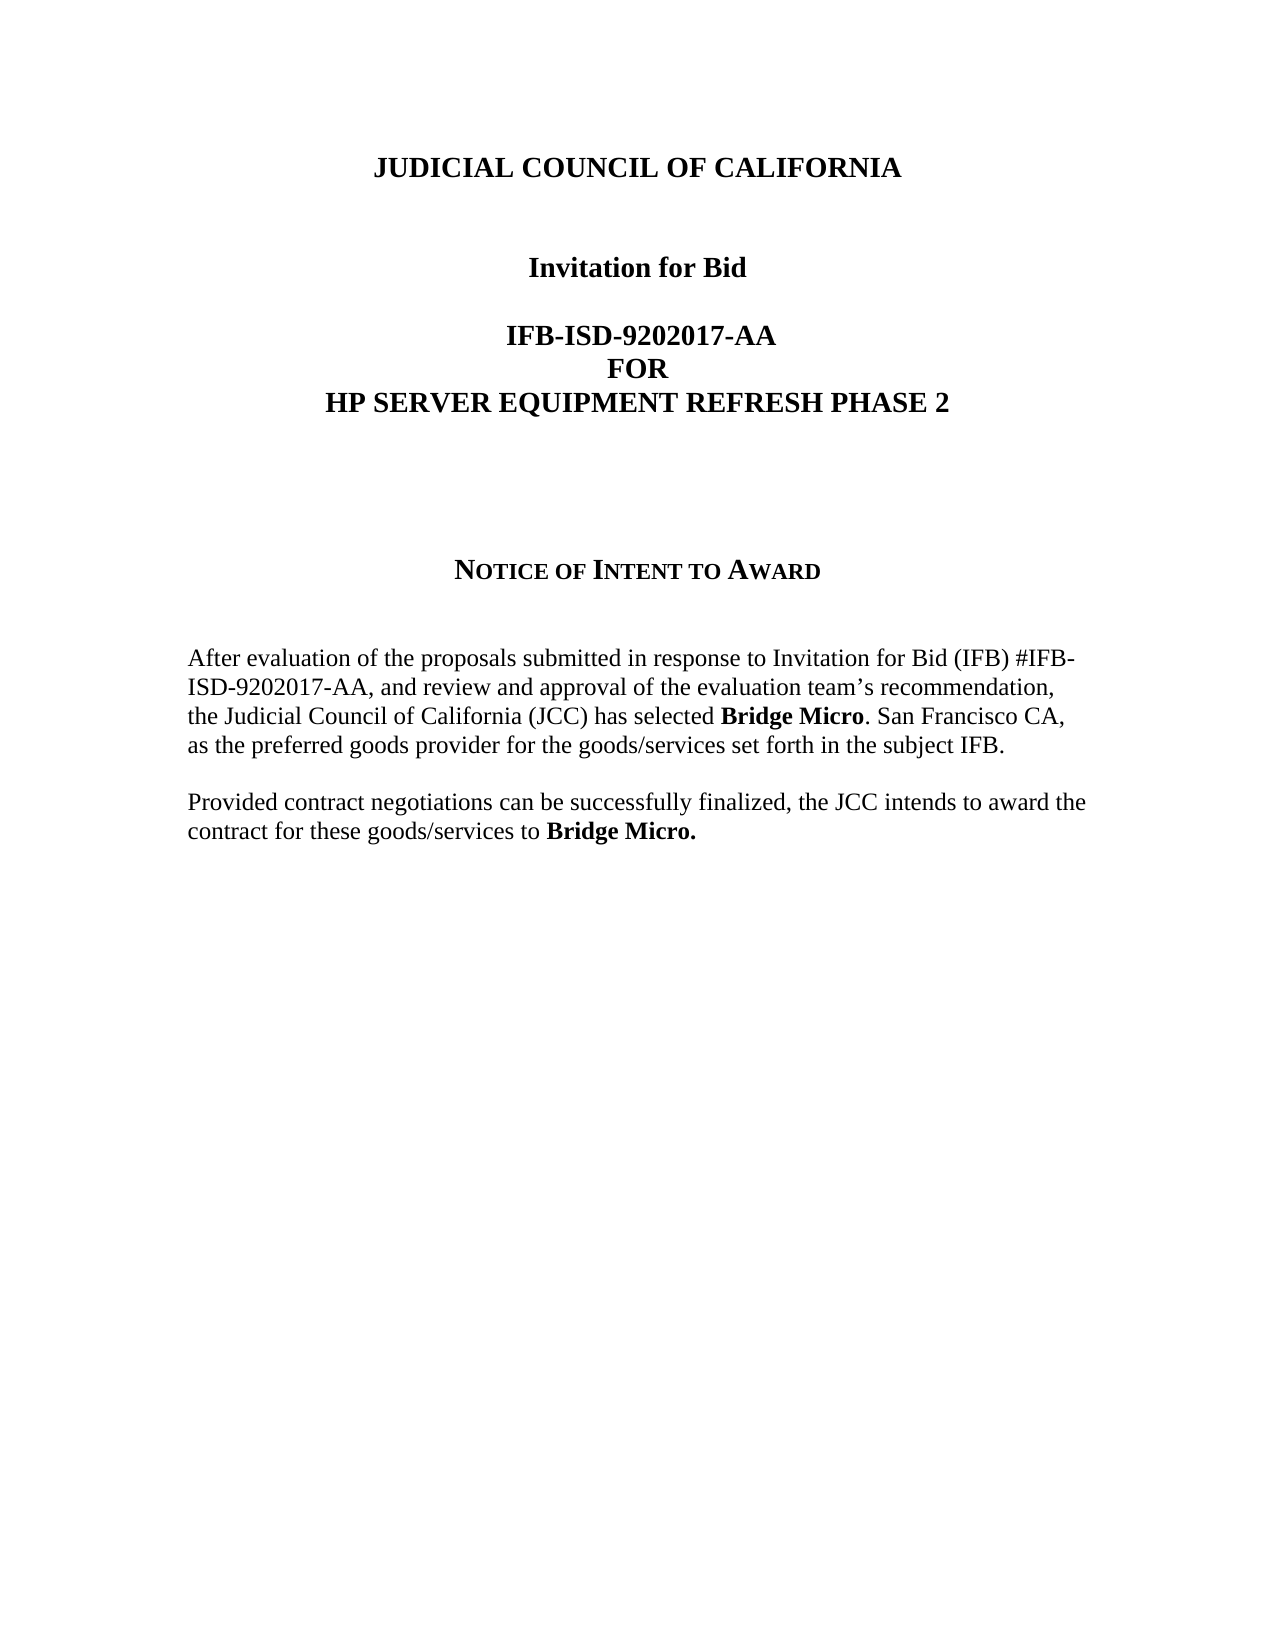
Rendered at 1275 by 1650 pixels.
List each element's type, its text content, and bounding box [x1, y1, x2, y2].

text HP Server Equipment Refresh Phase 2 [187, 385, 1087, 418]
text Invitation for Bid [187, 251, 1087, 284]
text NOTICE OF INTENT TO AWARD [187, 552, 1087, 586]
text Provided contract negotiations can be successfully finalized, the JCC intends to award the contract for these goods/services to Bridge Micro. [187, 787, 1087, 845]
text After evaluation of the proposals submitted in response to Invitation for Bid (IFB) #IFB-ISD-9202017-AA, and review and approval of the evaluation team’s recommendation, the Judicial Council of California (JCC) has selected Bridge Micro. San Francisco CA, as the preferred goods provider for the goods/services set forth in the subject IFB. [187, 643, 1087, 758]
text JUDICIAL COUNCIL OF CALIFORNIA [187, 150, 1087, 183]
text IFB-ISD-9202017-AA [187, 318, 1087, 351]
text foR [187, 351, 1087, 385]
